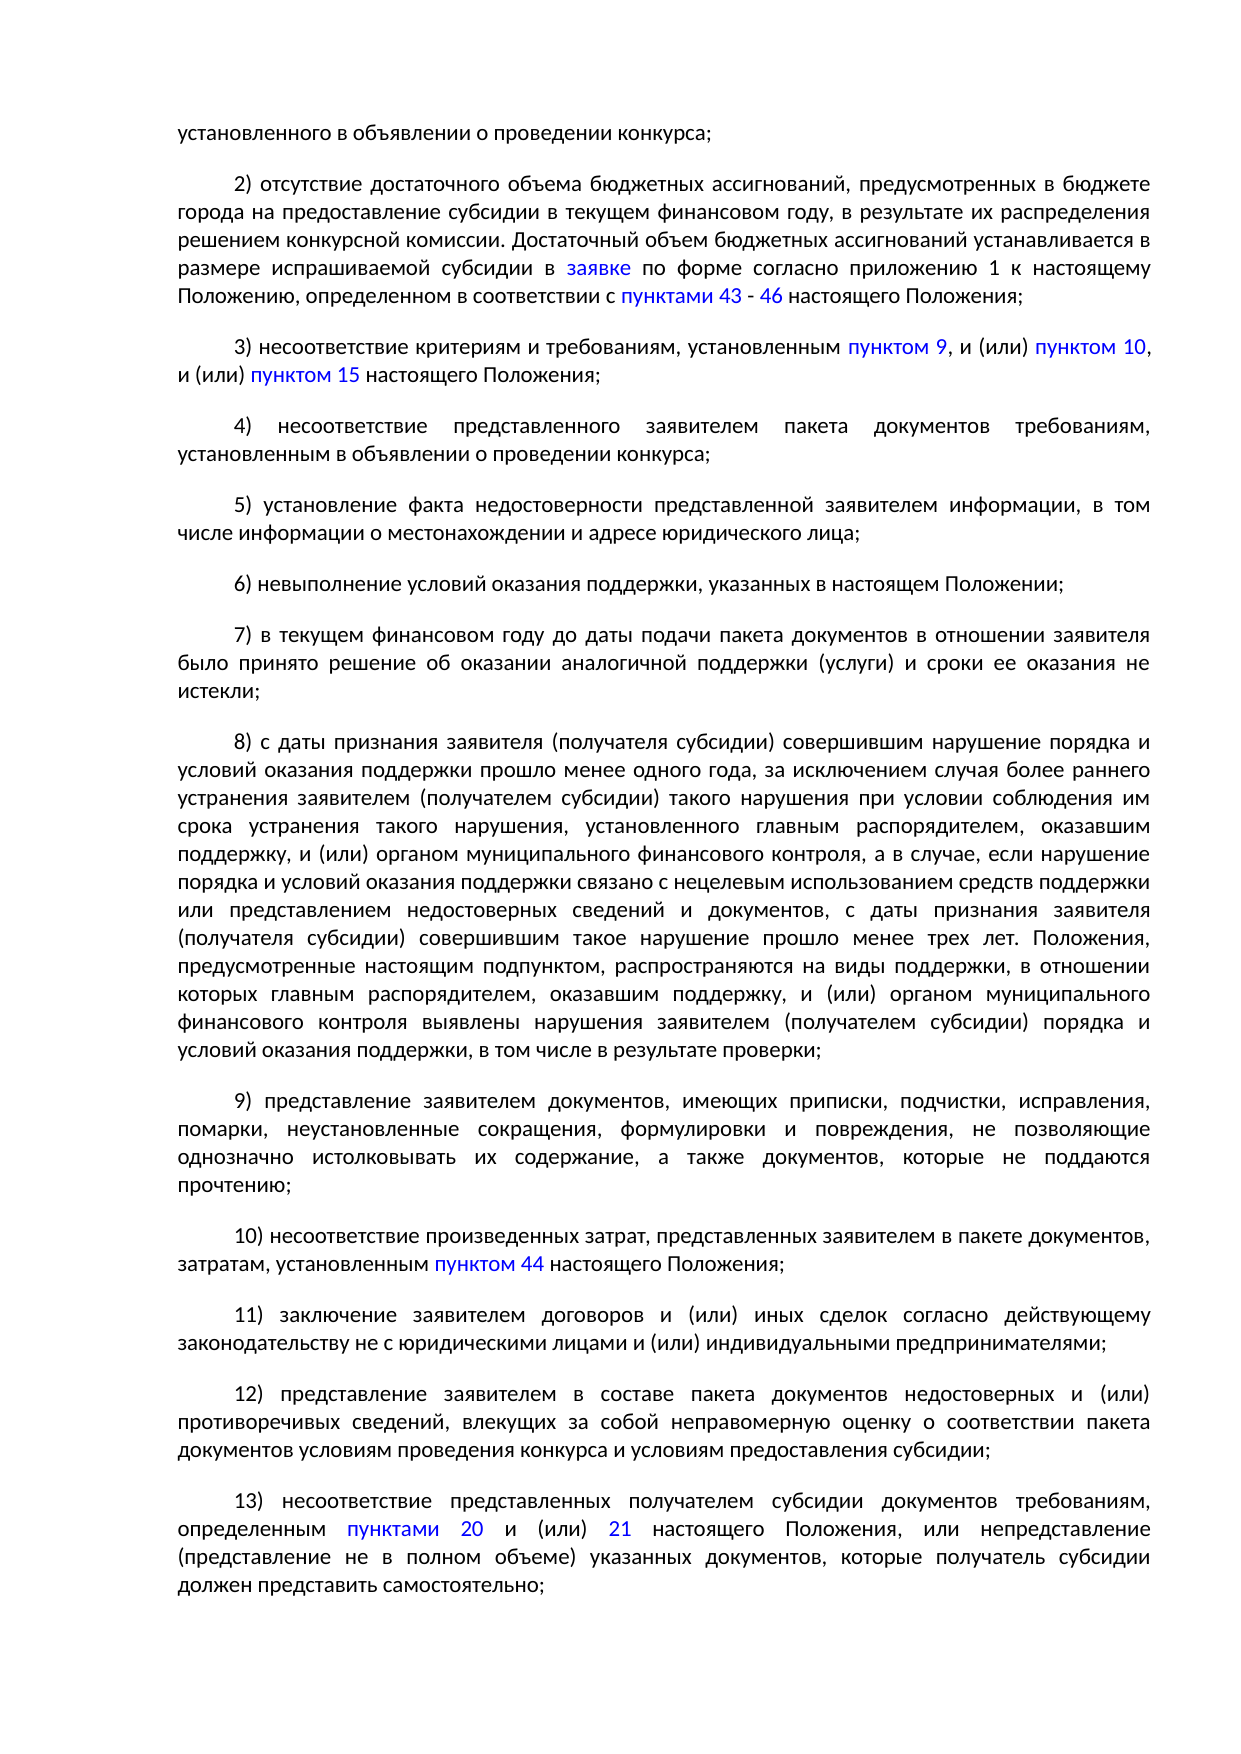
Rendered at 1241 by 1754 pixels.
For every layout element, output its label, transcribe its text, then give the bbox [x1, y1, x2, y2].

text 10) несоответствие произведенных затрат, представленных заявителем в пакете документов, затратам, установленным пунктом 44 настоящего Положения; [177, 1221, 1152, 1277]
text 7) в текущем финансовом году до даты подачи пакета документов в отношении заявителя было принято решение об оказании аналогичной поддержки (услуги) и сроки ее оказания не истекли; [177, 620, 1152, 704]
text 11) заключение заявителем договоров и (или) иных сделок согласно действующему законодательству не с юридическими лицами и (или) индивидуальными предпринимателями; [177, 1300, 1152, 1356]
text 9) представление заявителем документов, имеющих приписки, подчистки, исправления, помарки, неустановленные сокращения, формулировки и повреждения, не позволяющие однозначно истолковывать их содержание, а также документов, которые не поддаются прочтению; [177, 1086, 1152, 1198]
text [177, 118, 1152, 146]
text 8) с даты признания заявителя (получателя субсидии) совершившим нарушение порядка и условий оказания поддержки прошло менее одного года, за исключением случая более раннего устранения заявителем (получателем субсидии) такого нарушения при условии соблюдения им срока устранения такого нарушения, установленного главным распорядителем, оказавшим поддержку, и (или) органом муниципального финансового контроля, а в случае, если нарушение порядка и условий оказания поддержки связано с нецелевым использованием средств поддержки или представлением недостоверных сведений и документов, с даты признания заявителя (получателя субсидии) совершившим такое нарушение прошло менее трех лет. Положения, предусмотренные настоящим подпунктом, распространяются на виды поддержки, в отношении которых главным распорядителем, оказавшим поддержку, и (или) органом муниципального финансового контроля выявлены нарушения заявителем (получателем субсидии) порядка и условий оказания поддержки, в том числе в результате проверки; [177, 727, 1152, 1063]
text 5) установление факта недостоверности представленной заявителем информации, в том числе информации о местонахождении и адресе юридического лица; [177, 490, 1152, 546]
text 4) несоответствие представленного заявителем пакета документов требованиям, установленным в объявлении о проведении конкурса; [177, 411, 1152, 467]
text 2) отсутствие достаточного объема бюджетных ассигнований, предусмотренных в бюджете города на предоставление субсидии в текущем финансовом году, в результате их распределения решением конкурсной комиссии. Достаточный объем бюджетных ассигнований устанавливается в размере испрашиваемой субсидии в заявке по форме согласно приложению 1 к настоящему Положению, определенном в соответствии с пунктами 43 - 46 настоящего Положения; [177, 169, 1152, 309]
text 12) представление заявителем в составе пакета документов недостоверных и (или) противоречивых сведений, влекущих за собой неправомерную оценку о соответствии пакета документов условиям проведения конкурса и условиям предоставления субсидии; [177, 1379, 1152, 1463]
text 3) несоответствие критериям и требованиям, установленным пунктом 9, и (или) пунктом 10, и (или) пунктом 15 настоящего Положения; [177, 332, 1152, 388]
text 13) несоответствие представленных получателем субсидии документов требованиям, определенным пунктами 20 и (или) 21 настоящего Положения, или непредставление (представление не в полном объеме) указанных документов, которые получатель субсидии должен представить самостоятельно; [177, 1486, 1152, 1598]
text 6) невыполнение условий оказания поддержки, указанных в настоящем Положении; [177, 569, 1152, 597]
